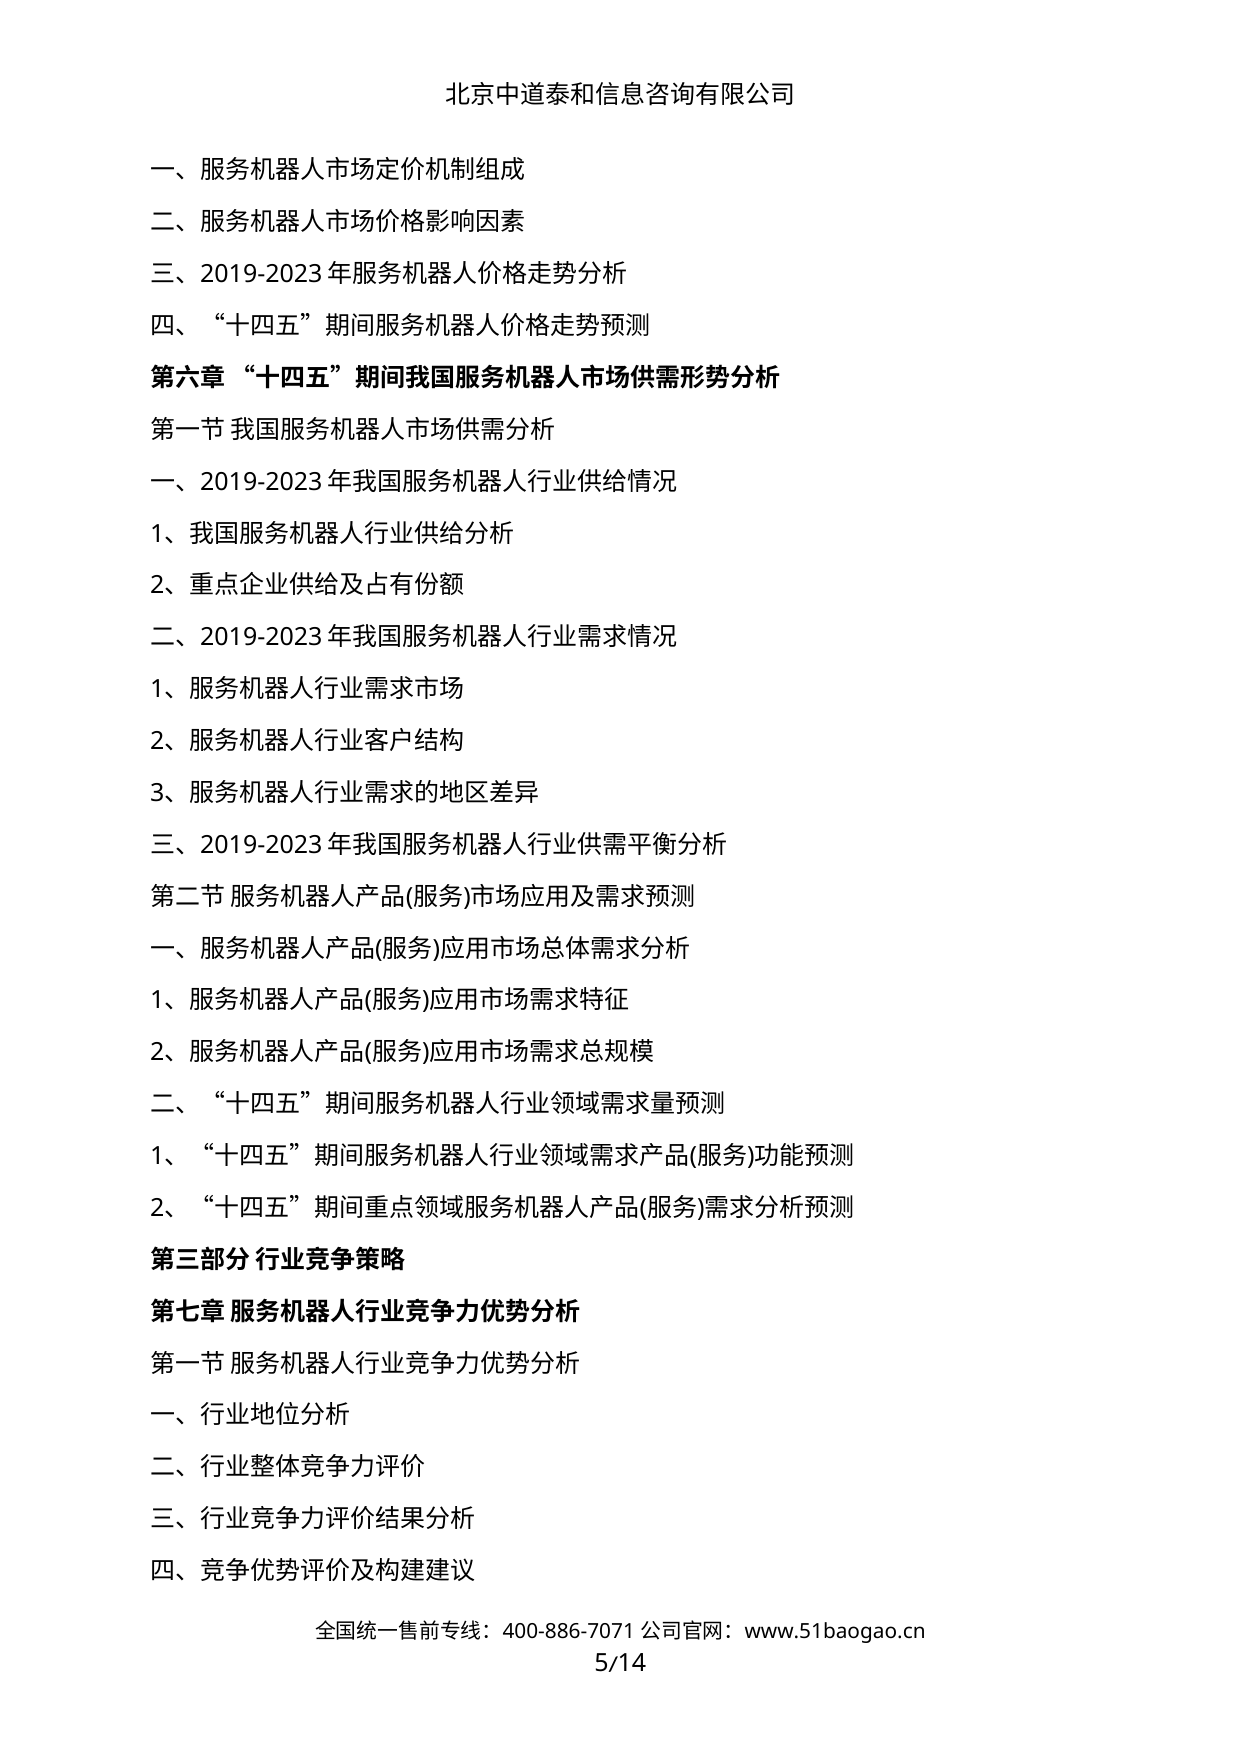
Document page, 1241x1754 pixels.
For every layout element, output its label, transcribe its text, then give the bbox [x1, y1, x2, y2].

text 一、行业地位分析 [150, 1395, 1090, 1431]
text 第一节 我国服务机器人市场供需分析 [150, 409, 1090, 446]
text 四、“十四五”期间服务机器人价格走势预测 [150, 306, 1090, 342]
text 四、竞争优势评价及构建建议 [150, 1551, 1090, 1587]
text 二、“十四五”期间服务机器人行业领域需求量预测 [150, 1084, 1090, 1120]
text 一、2019-2023年我国服务机器人行业供给情况 [150, 461, 1090, 497]
text 一、服务机器人市场定价机制组成 [150, 150, 1090, 186]
text 1、服务机器人行业需求市场 [150, 669, 1090, 705]
text 3、服务机器人行业需求的地区差异 [150, 772, 1090, 809]
text 1、服务机器人产品(服务)应用市场需求特征 [150, 980, 1090, 1016]
text 三、行业竞争力评价结果分析 [150, 1499, 1090, 1535]
text 1、我国服务机器人行业供给分析 [150, 513, 1090, 549]
text 2、重点企业供给及占有份额 [150, 565, 1090, 601]
text 第六章 “十四五”期间我国服务机器人市场供需形势分析 [150, 357, 1090, 394]
text 一、服务机器人产品(服务)应用市场总体需求分析 [150, 928, 1090, 964]
text 第三部分 行业竞争策略 [150, 1239, 1090, 1276]
text 二、行业整体竞争力评价 [150, 1447, 1090, 1483]
text 第七章 服务机器人行业竞争力优势分析 [150, 1291, 1090, 1327]
text 三、2019-2023年我国服务机器人行业供需平衡分析 [150, 824, 1090, 861]
text 三、2019-2023年服务机器人价格走势分析 [150, 254, 1090, 290]
text 2、服务机器人产品(服务)应用市场需求总规模 [150, 1032, 1090, 1068]
text 2、服务机器人行业客户结构 [150, 721, 1090, 757]
text 二、服务机器人市场价格影响因素 [150, 202, 1090, 238]
text 二、2019-2023年我国服务机器人行业需求情况 [150, 617, 1090, 653]
text 第二节 服务机器人产品(服务)市场应用及需求预测 [150, 876, 1090, 912]
text 2、“十四五”期间重点领域服务机器人产品(服务)需求分析预测 [150, 1187, 1090, 1224]
text 第一节 服务机器人行业竞争力优势分析 [150, 1343, 1090, 1379]
text 1、“十四五”期间服务机器人行业领域需求产品(服务)功能预测 [150, 1136, 1090, 1172]
